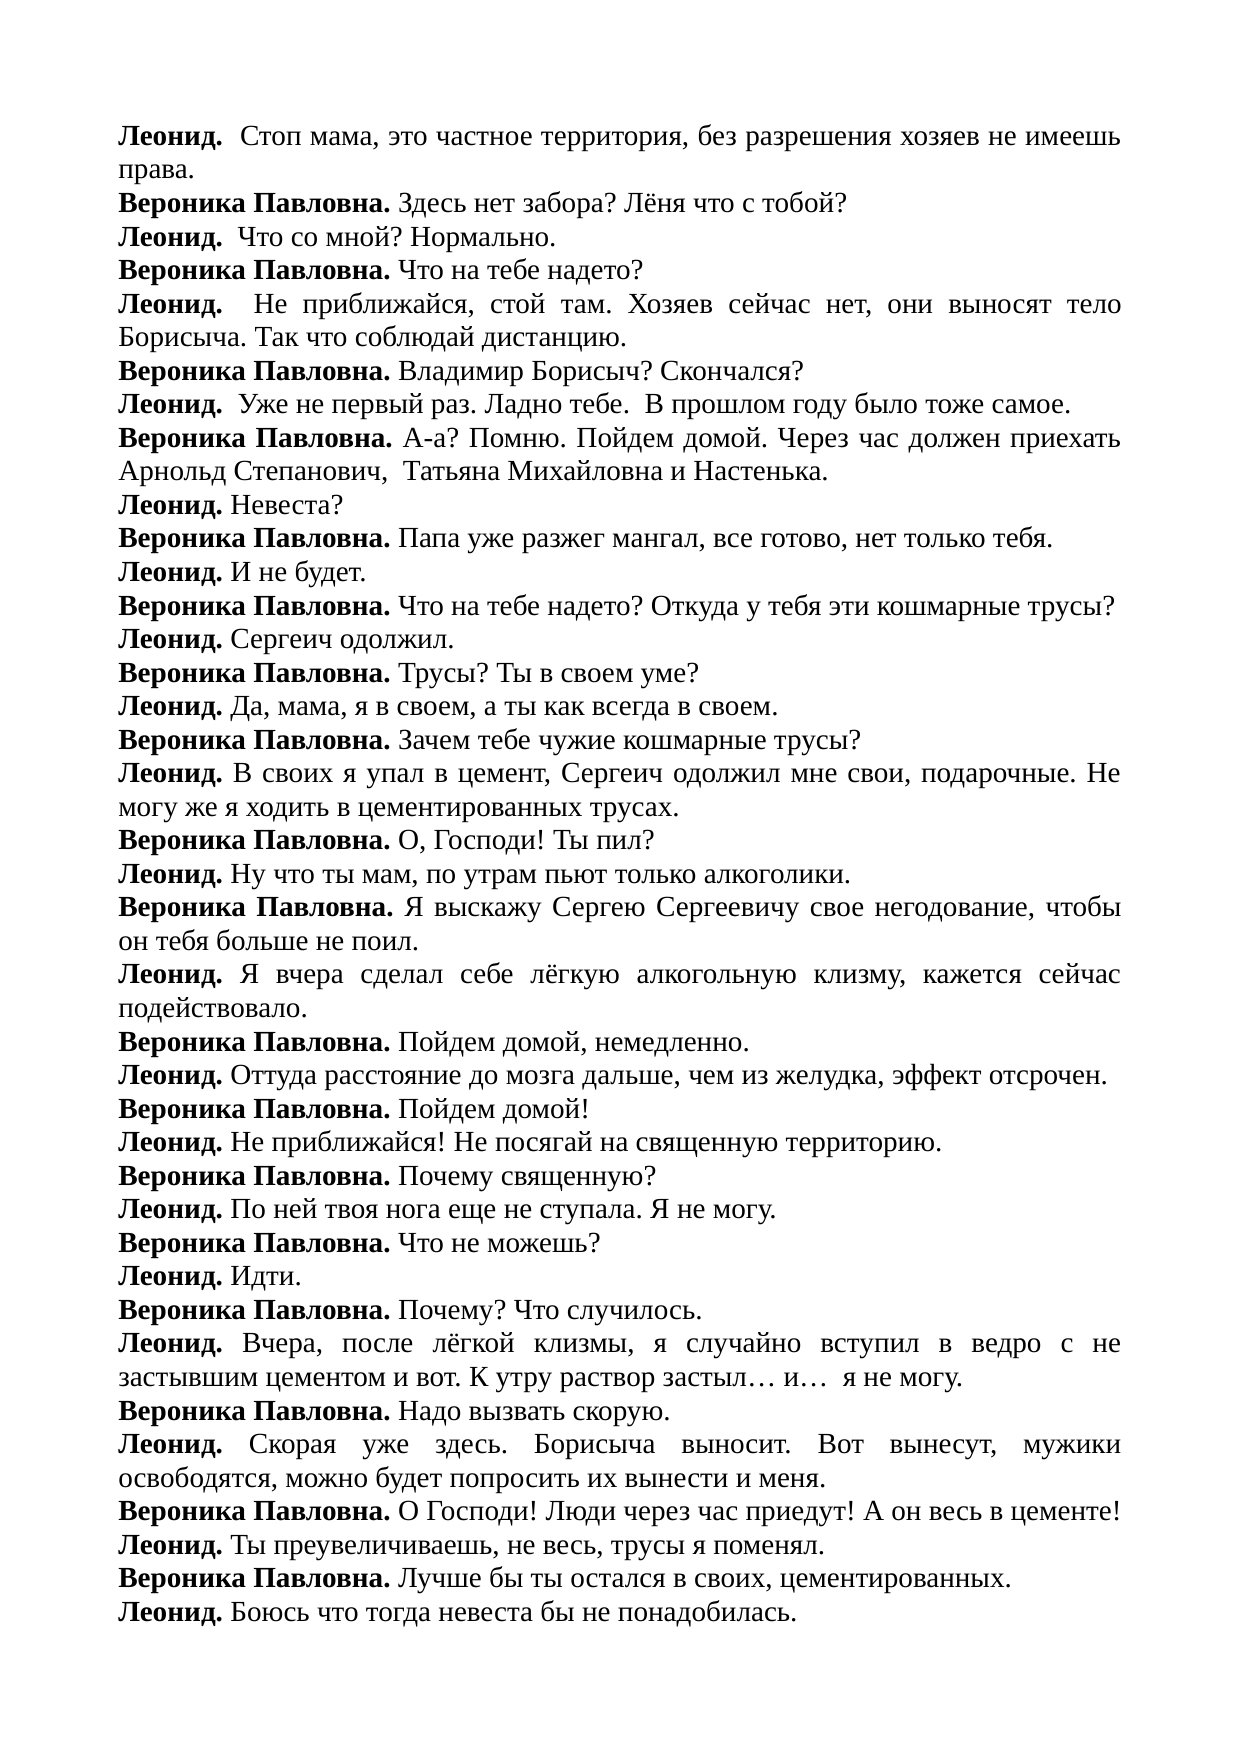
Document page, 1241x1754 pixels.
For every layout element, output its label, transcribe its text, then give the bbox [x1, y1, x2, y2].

text Вероника Павловна. Почему священную? [118, 1158, 1122, 1191]
text Вероника Павловна. О Господи! Люди через час приедут! А он весь в цементе! [118, 1493, 1122, 1527]
text Леонид. Что со мной? Нормально. [118, 219, 1122, 252]
text Вероника Павловна. Лучше бы ты остался в своих, цементированных. [118, 1560, 1122, 1594]
text Леонид. Стоп мама, это частное территория, без разрешения хозяев не имеешь права. [118, 118, 1122, 185]
text Леонид. Вчера, после лёгкой клизмы, я случайно вступил в ведро с не застывшим цементом и вот. К утру раствор застыл… и… я не могу. [118, 1326, 1122, 1393]
text Вероника Павловна. Я выскажу Сергею Сергеевичу свое негодование, чтобы он тебя больше не поил. [118, 889, 1122, 957]
text Леонид. Уже не первый раз. Ладно тебе. В прошлом году было тоже самое. [118, 386, 1122, 420]
text Вероника Павловна. Что на тебе надето? [118, 252, 1122, 286]
text Леонид. В своих я упал в цемент, Сергеич одолжил мне свои, подарочные. Не могу же я ходить в цементированных трусах. [118, 755, 1122, 822]
text Вероника Павловна. Что не можешь? [118, 1225, 1122, 1258]
text Леонид. И не будет. [118, 554, 1122, 588]
text Вероника Павловна. Папа уже разжег мангал, все готово, нет только тебя. [118, 521, 1122, 554]
text Вероника Павловна. Здесь нет забора? Лёня что с тобой? [118, 185, 1122, 219]
text Леонид. Ну что ты мам, по утрам пьют только алкоголики. [118, 856, 1122, 889]
text Леонид. Не приближайся, стой там. Хозяев сейчас нет, они выносят тело Борисыча. Так что соблюдай дистанцию. [118, 286, 1122, 353]
text Леонид. Оттуда расстояние до мозга дальше, чем из желудка, эффект отсрочен. [118, 1057, 1122, 1091]
text Вероника Павловна. А-а? Помню. Пойдем домой. Через час должен приехать Арнольд Степанович, Татьяна Михайловна и Настенька. [118, 420, 1122, 487]
text Леонид. По ней твоя нога еще не ступала. Я не могу. [118, 1191, 1122, 1225]
text Вероника Павловна. Трусы? Ты в своем уме? [118, 655, 1122, 688]
text Вероника Павловна. О, Господи! Ты пил? [118, 822, 1122, 856]
text Леонид. Сергеич одолжил. [118, 621, 1122, 655]
text Леонид. Не приближайся! Не посягай на священную территорию. [118, 1124, 1122, 1158]
text Леонид. Идти. [118, 1258, 1122, 1292]
text Леонид. Да, мама, я в своем, а ты как всегда в своем. [118, 688, 1122, 722]
text Леонид. Невеста? [118, 487, 1122, 521]
text Вероника Павловна. Пойдем домой, немедленно. [118, 1024, 1122, 1057]
text Леонид. Скорая уже здесь. Борисыча выносит. Вот вынесут, мужики освободятся, можно будет попросить их вынести и меня. [118, 1426, 1122, 1493]
text Леонид. Боюсь что тогда невеста бы не понадобилась. [118, 1594, 1122, 1627]
text Вероника Павловна. Зачем тебе чужие кошмарные трусы? [118, 722, 1122, 755]
text Вероника Павловна. Владимир Борисыч? Скончался? [118, 353, 1122, 386]
text Вероника Павловна. Надо вызвать скорую. [118, 1393, 1122, 1426]
text Вероника Павловна. Почему? Что случилось. [118, 1292, 1122, 1326]
text Леонид. Я вчера сделал себе лёгкую алкогольную клизму, кажется сейчас подействовало. [118, 957, 1122, 1024]
text Вероника Павловна. Пойдем домой! [118, 1091, 1122, 1124]
text Леонид. Ты преувеличиваешь, не весь, трусы я поменял. [118, 1527, 1122, 1560]
text Вероника Павловна. Что на тебе надето? Откуда у тебя эти кошмарные трусы? [118, 588, 1122, 621]
